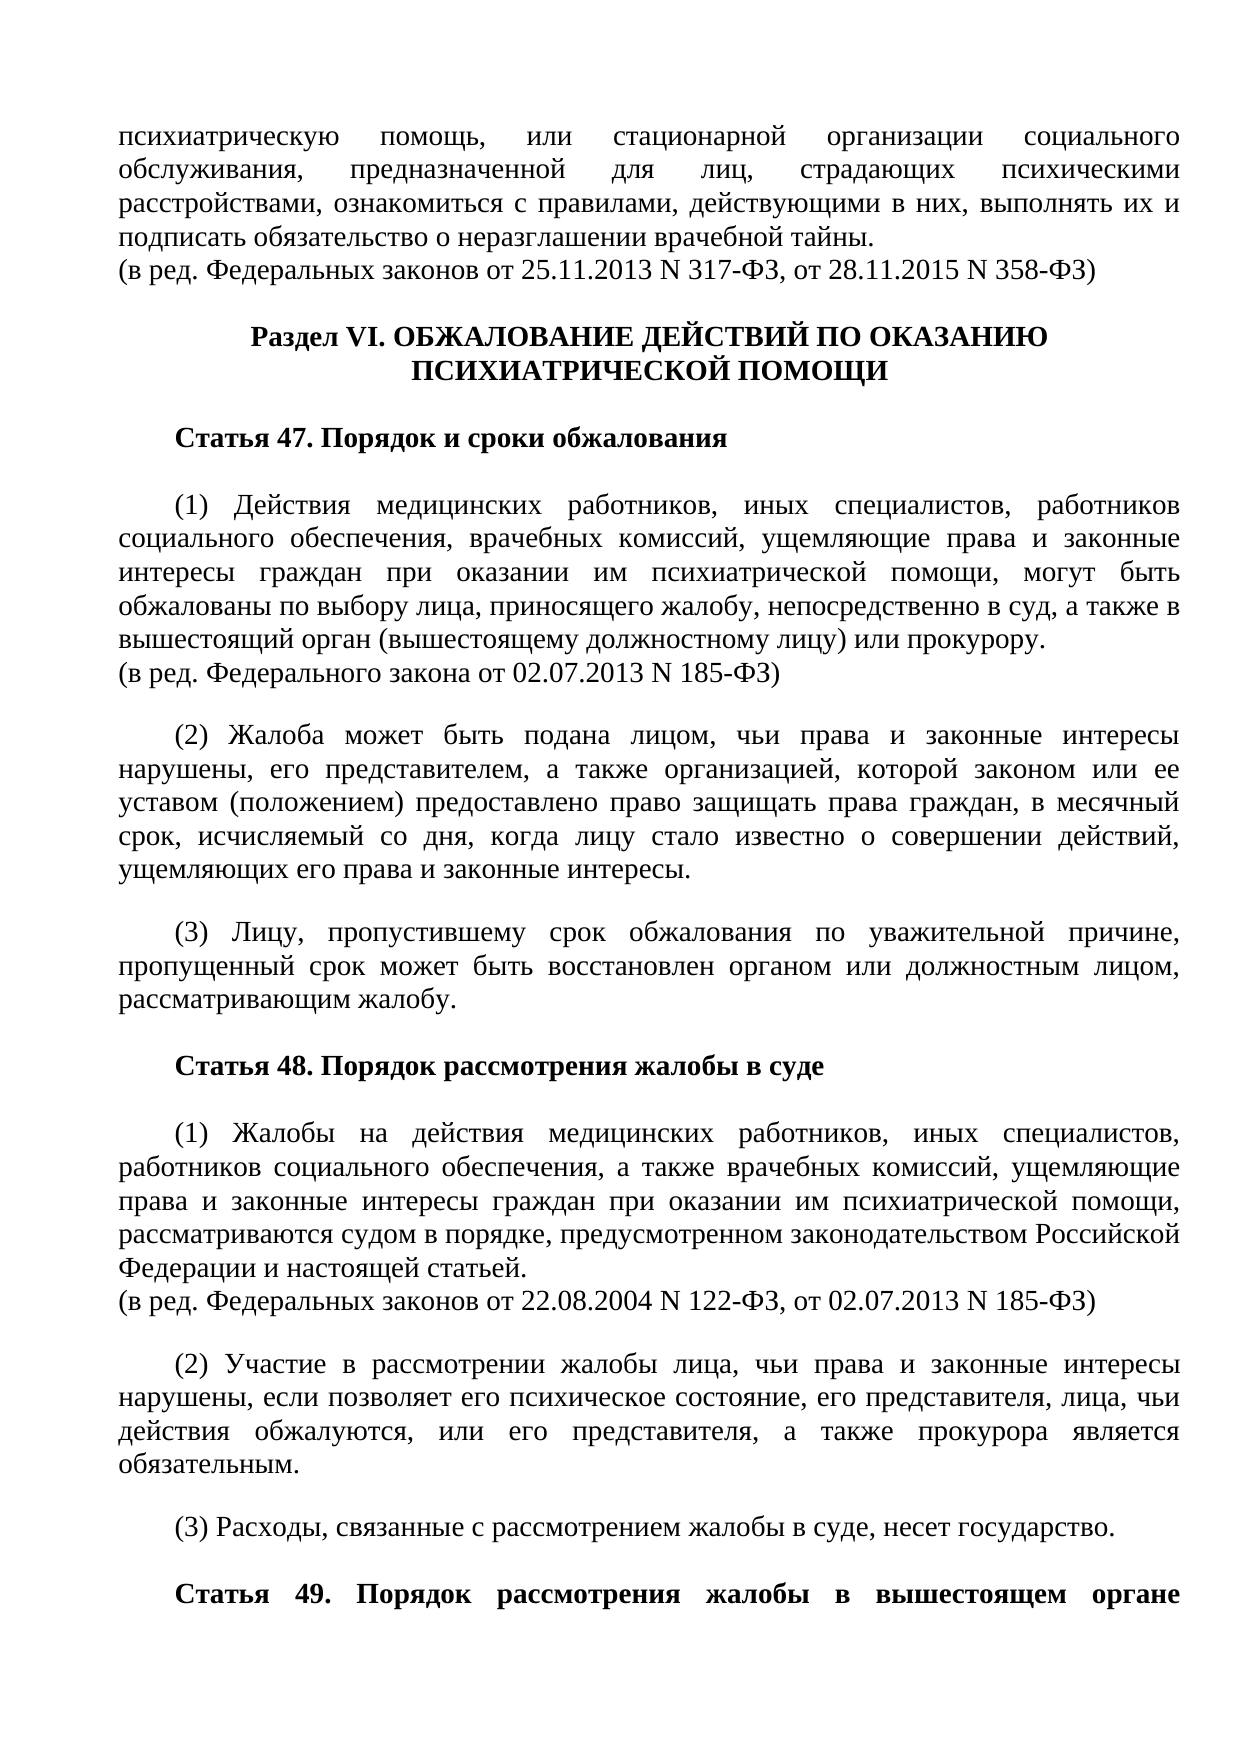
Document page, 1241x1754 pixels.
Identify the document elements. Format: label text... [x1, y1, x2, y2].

text (1) Жалобы на действия медицинских работников, иных специалистов, работников социального обеспечения, а также врачебных комиссий, ущемляющие права и законные интересы граждан при оказании им психиатрической помощи, рассматриваются судом в порядке, предусмотренном законодательством Российской Федерации и настоящей статьей. [118, 1116, 1181, 1283]
title ПСИХИАТРИЧЕСКОЙ ПОМОЩИ [118, 353, 1181, 386]
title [118, 1576, 1181, 1610]
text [118, 118, 1181, 252]
title Статья 48. Порядок рассмотрения жалобы в суде [118, 1048, 1181, 1082]
text (3) Расходы, связанные с рассмотрением жалобы в суде, несет государство. [118, 1509, 1181, 1543]
text (1) Действия медицинских работников, иных специалистов, работников социального обеспечения, врачебных комиссий, ущемляющие права и законные интересы граждан при оказании им психиатрической помощи, могут быть обжалованы по выбору лица, приносящего жалобу, непосредственно в суд, а также в вышестоящий орган (вышестоящему должностному лицу) или прокурору. [118, 487, 1181, 655]
title Раздел VI. ОБЖАЛОВАНИЕ ДЕЙСТВИЙ ПО ОКАЗАНИЮ [118, 319, 1181, 353]
text (2) Участие в рассмотрении жалобы лица, чьи права и законные интересы нарушены, если позволяет его психическое состояние, его представителя, лица, чьи действия обжалуются, или его представителя, а также прокурора является обязательным. [118, 1346, 1181, 1480]
text (2) Жалоба может быть подана лицом, чьи права и законные интересы нарушены, его представителем, а также организацией, которой законом или ее уставом (положением) предоставлено право защищать права граждан, в месячный срок, исчисляемый со дня, когда лицу стало известно о совершении действий, ущемляющих его права и законные интересы. [118, 717, 1181, 885]
text (в ред. Федеральных законов от 22.08.2004 N 122-ФЗ, от 02.07.2013 N 185-ФЗ) [118, 1283, 1181, 1317]
text (в ред. Федеральных законов от 25.11.2013 N 317-ФЗ, от 28.11.2015 N 358-ФЗ) [118, 252, 1181, 286]
text (3) Лицу, пропустившему срок обжалования по уважительной причине, пропущенный срок может быть восстановлен органом или должностным лицом, рассматривающим жалобу. [118, 914, 1181, 1015]
title Статья 47. Порядок и сроки обжалования [118, 420, 1181, 453]
text (в ред. Федерального закона от 02.07.2013 N 185-ФЗ) [118, 655, 1181, 688]
